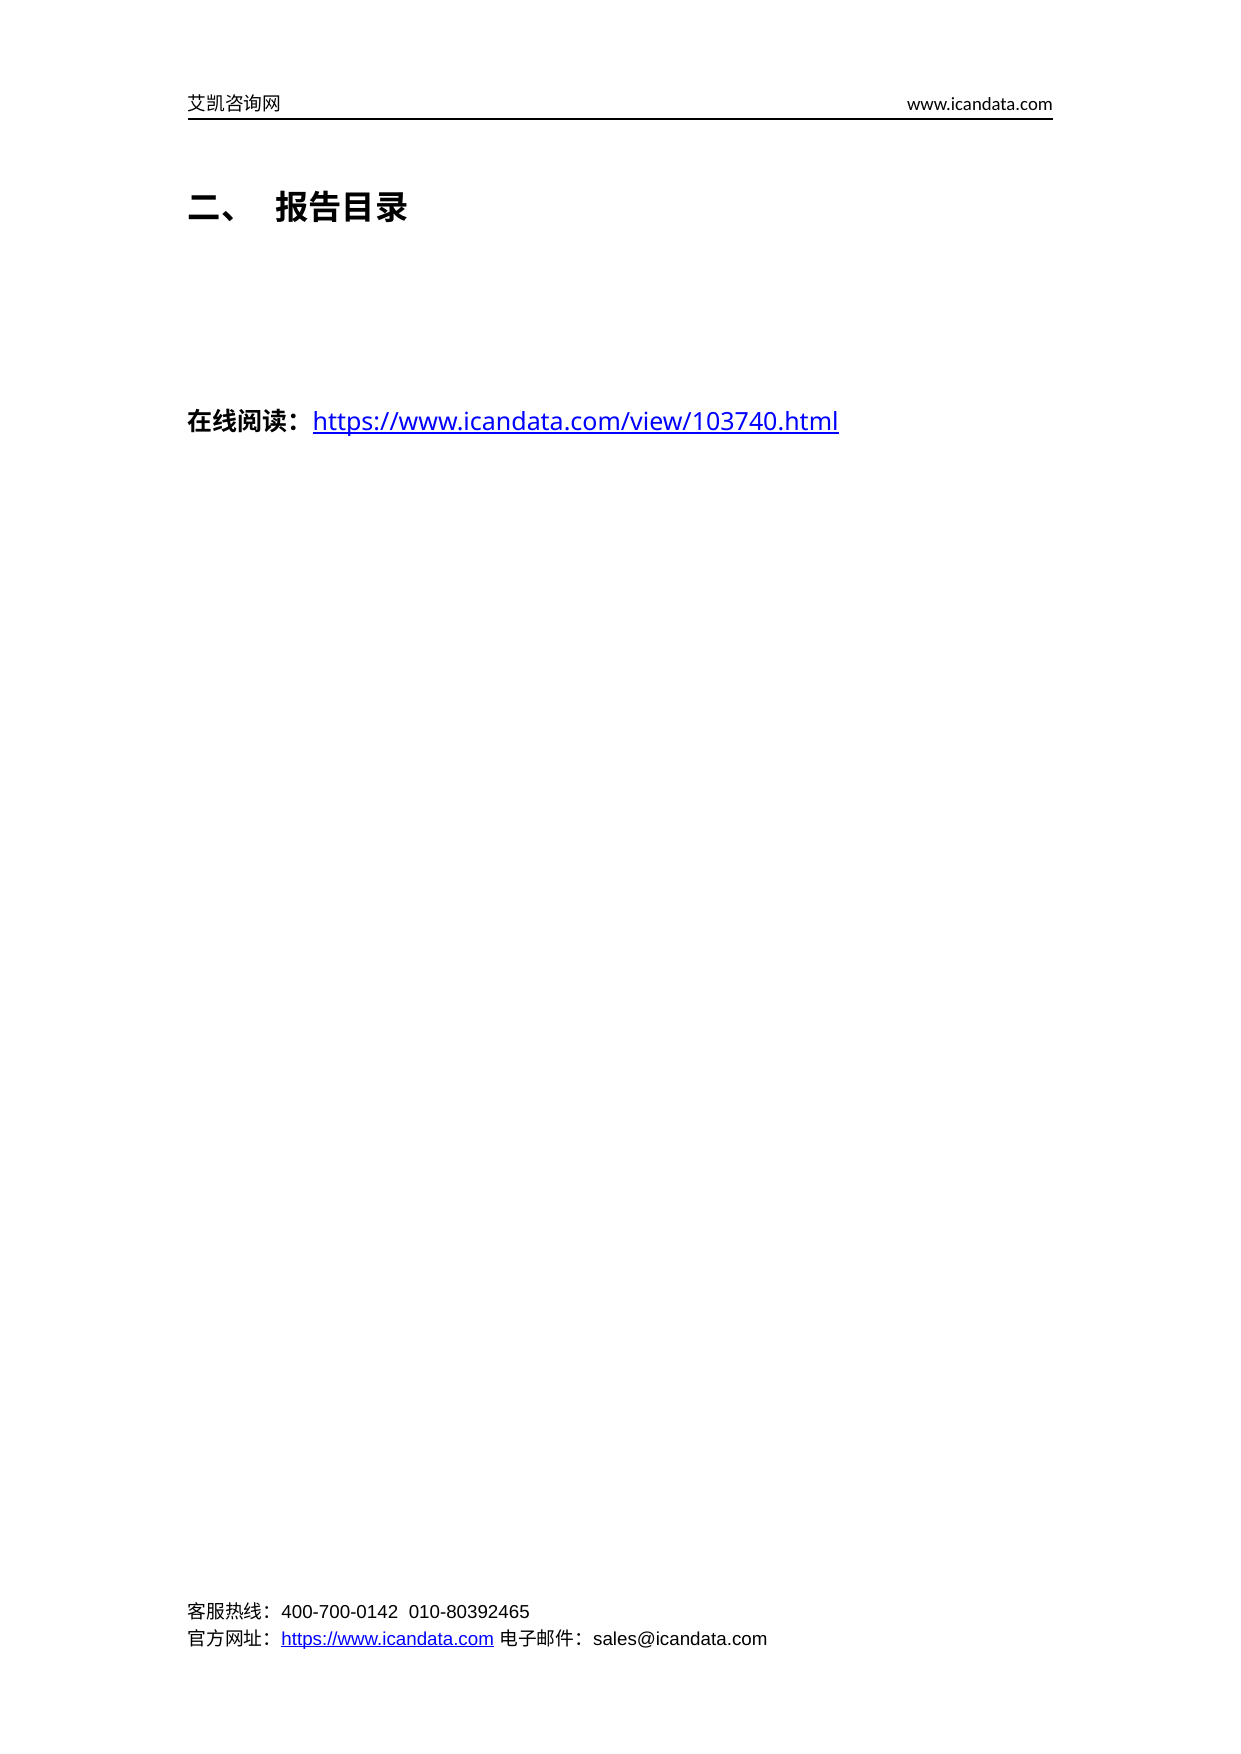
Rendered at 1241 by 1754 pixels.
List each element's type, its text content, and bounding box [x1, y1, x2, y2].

subtitle 报告目录 [187, 172, 1053, 237]
text 在线阅读：https://www.icandata.com/view/103740.html [187, 387, 1053, 452]
